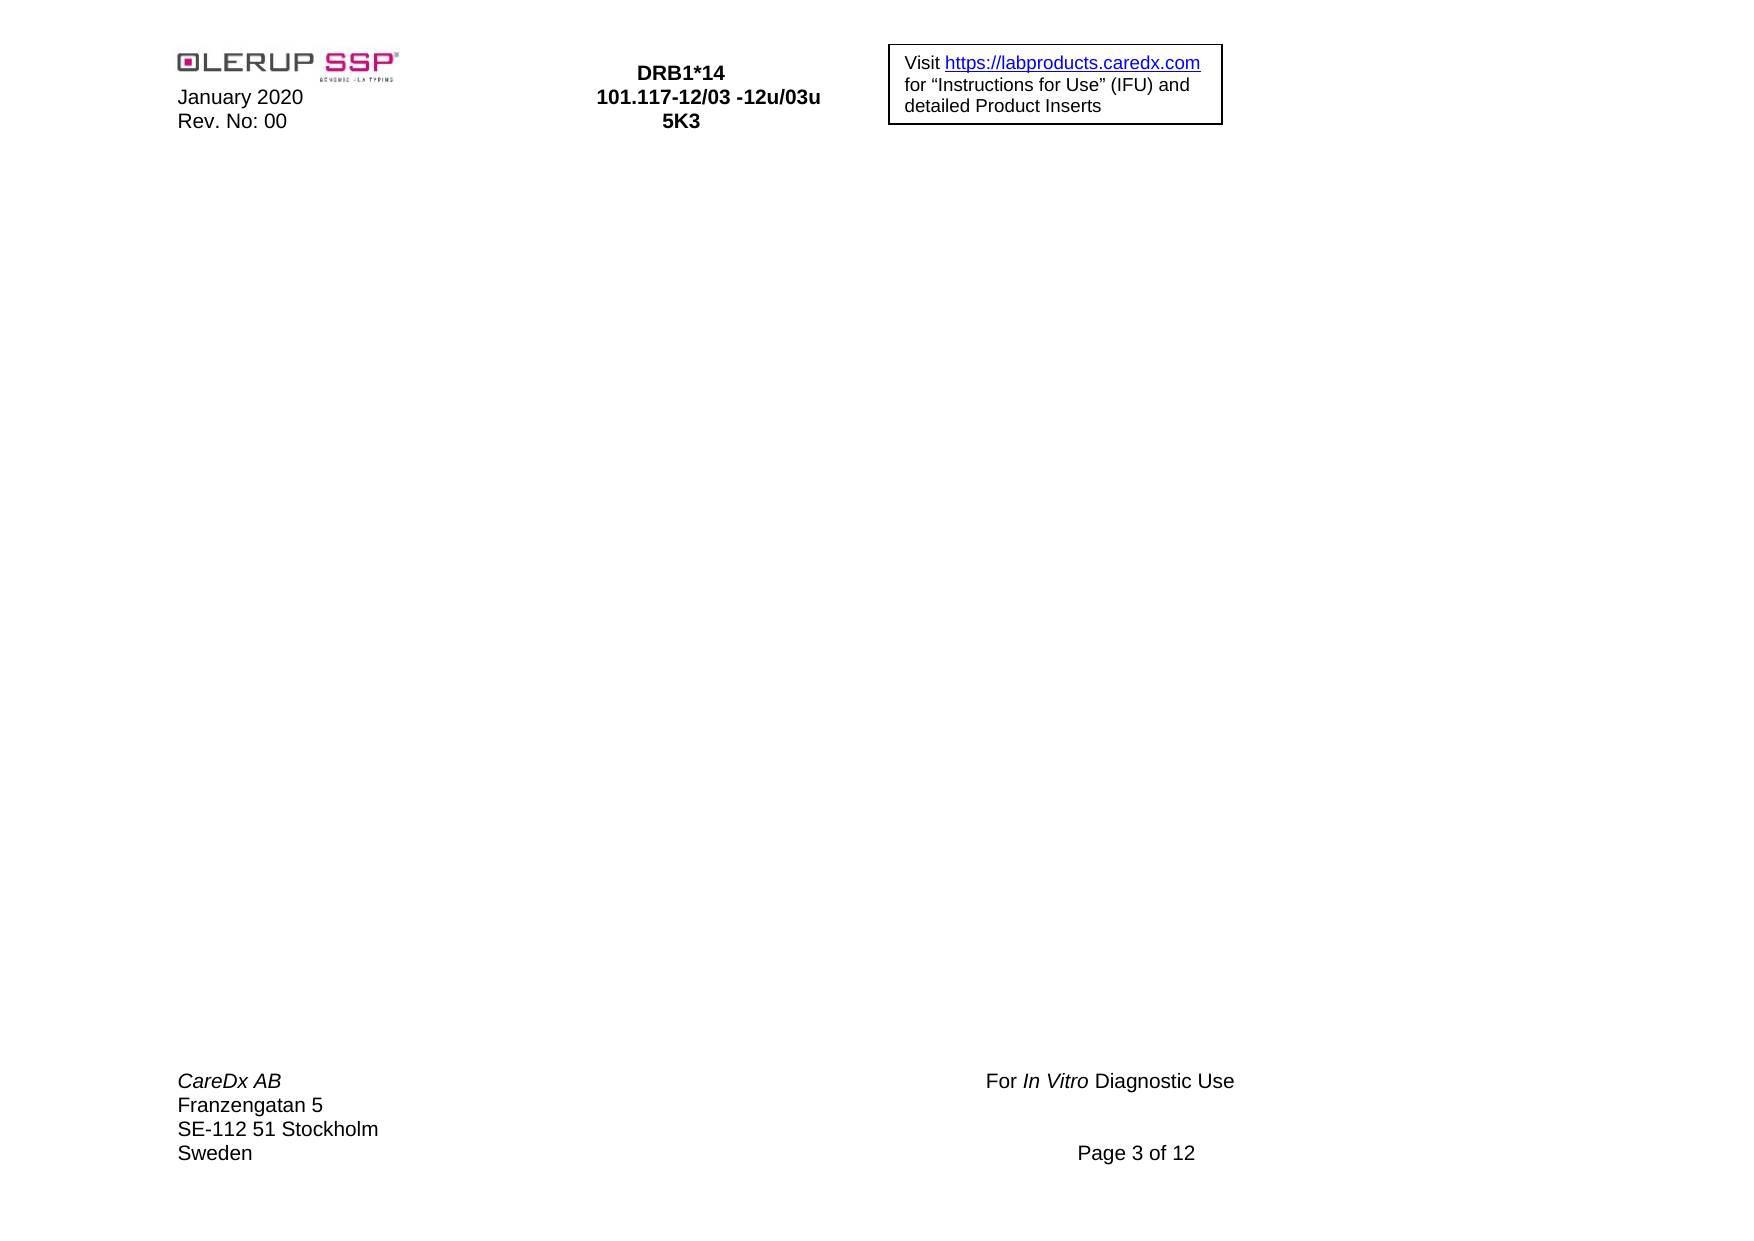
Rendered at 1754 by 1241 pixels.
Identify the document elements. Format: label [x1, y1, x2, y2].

picture [149, 46, 427, 85]
